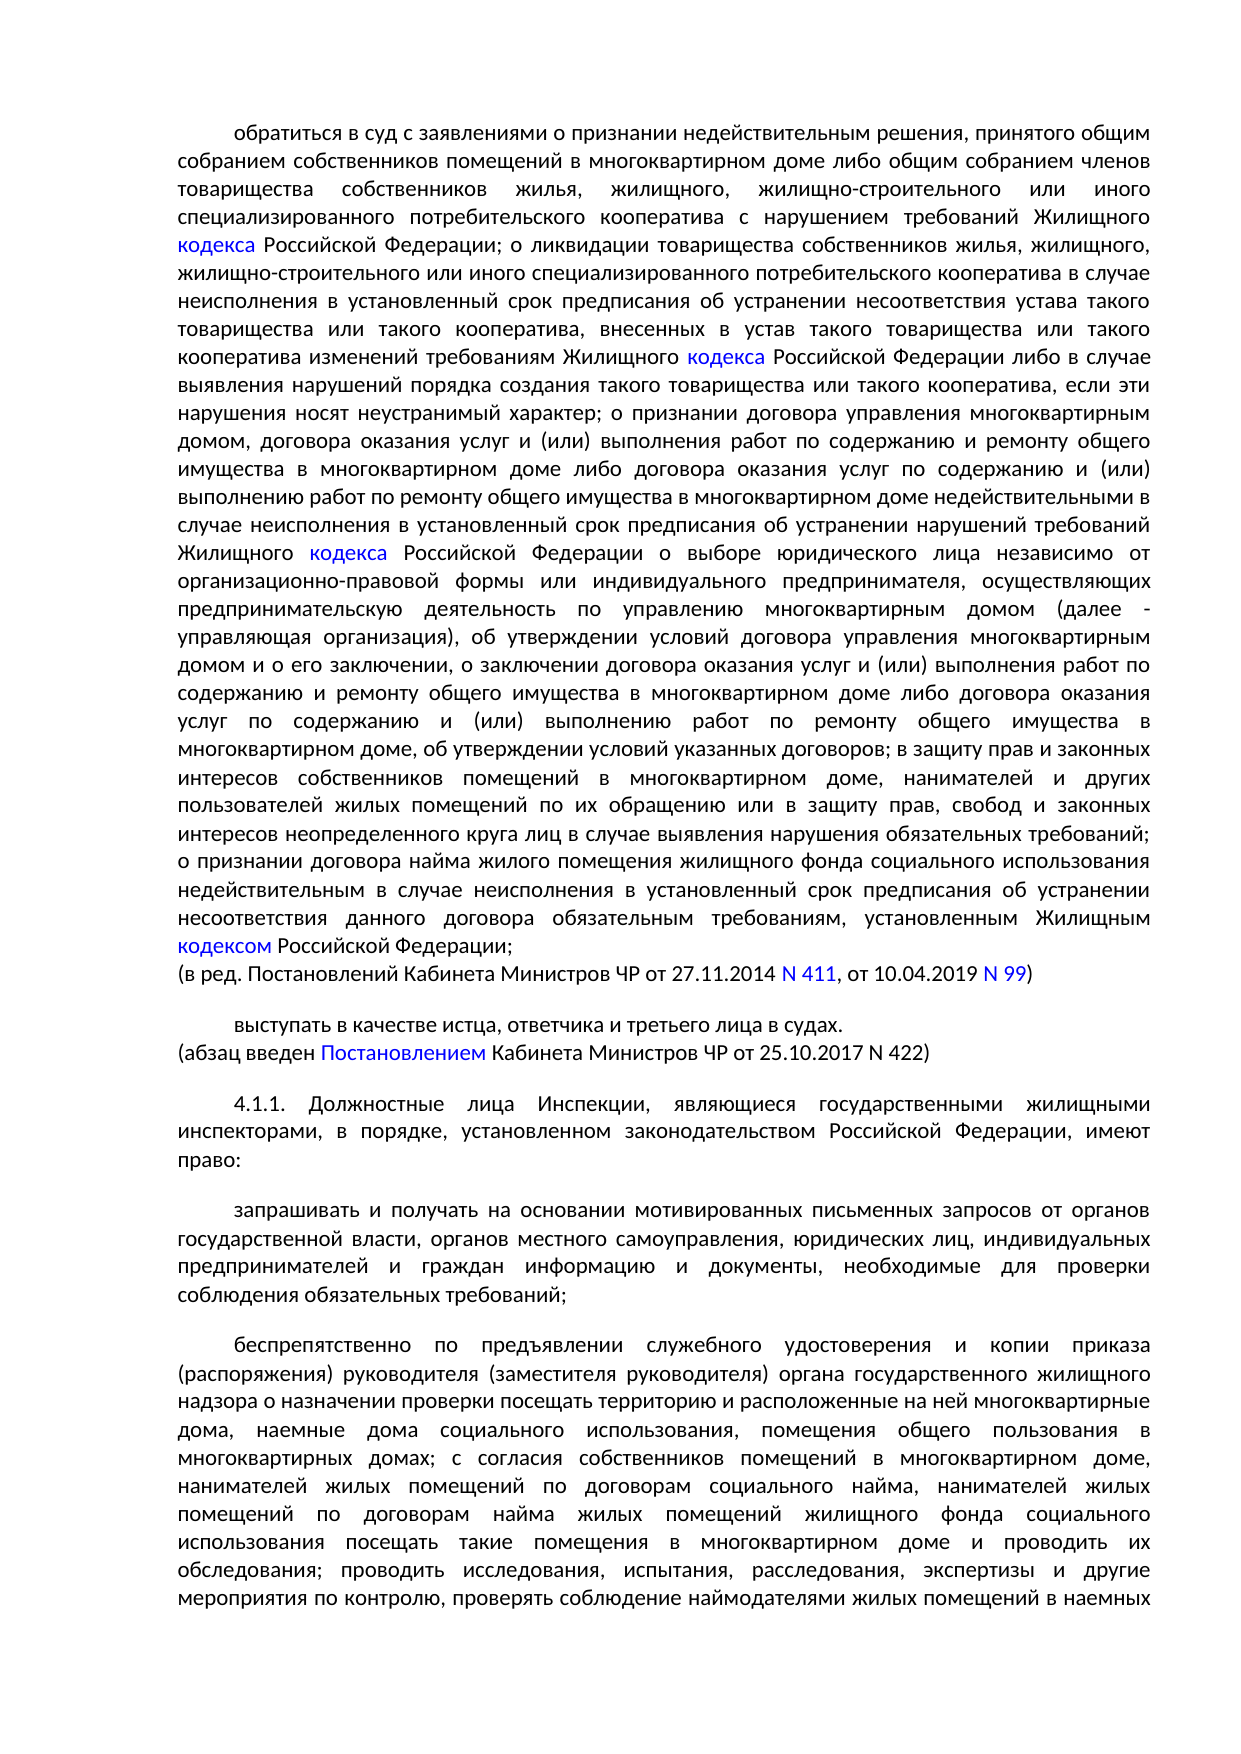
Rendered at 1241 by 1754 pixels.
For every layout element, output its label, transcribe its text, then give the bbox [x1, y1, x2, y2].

text выступать в качестве истца, ответчика и третьего лица в судах. [177, 1010, 1152, 1038]
text (в ред. Постановлений Кабинета Министров ЧР от 27.11.2014 N 411, от 10.04.2019 N 99) [177, 959, 1152, 987]
text 4.1.1. Должностные лица Инспекции, являющиеся государственными жилищными инспекторами, в порядке, установленном законодательством Российской Федерации, имеют право: [177, 1089, 1152, 1173]
text обратиться в суд с заявлениями о признании недействительным решения, принятого общим собранием собственников помещений в многоквартирном доме либо общим собранием членов товарищества собственников жилья, жилищного, жилищно-строительного или иного специализированного потребительского кооператива с нарушением требований Жилищного кодекса Российской Федерации; о ликвидации товарищества собственников жилья, жилищного, жилищно-строительного или иного специализированного потребительского кооператива в случае неисполнения в установленный срок предписания об устранении несоответствия устава такого товарищества или такого кооператива, внесенных в устав такого товарищества или такого кооператива изменений требованиям Жилищного кодекса Российской Федерации либо в случае выявления нарушений порядка создания такого товарищества или такого кооператива, если эти нарушения носят неустранимый характер; о признании договора управления многоквартирным домом, договора оказания услуг и (или) выполнения работ по содержанию и ремонту общего имущества в многоквартирном доме либо договора оказания услуг по содержанию и (или) выполнению работ по ремонту общего имущества в многоквартирном доме недействительными в случае неисполнения в установленный срок предписания об устранении нарушений требований Жилищного кодекса Российской Федерации о выборе юридического лица независимо от организационно-правовой формы или индивидуального предпринимателя, осуществляющих предпринимательскую деятельность по управлению многоквартирным домом (далее - управляющая организация), об утверждении условий договора управления многоквартирным домом и о его заключении, о заключении договора оказания услуг и (или) выполнения работ по содержанию и ремонту общего имущества в многоквартирном доме либо договора оказания услуг по содержанию и (или) выполнению работ по ремонту общего имущества в многоквартирном доме, об утверждении условий указанных договоров; в защиту прав и законных интересов собственников помещений в многоквартирном доме, нанимателей и других пользователей жилых помещений по их обращению или в защиту прав, свобод и законных интересов неопределенного круга лиц в случае выявления нарушения обязательных требований; о признании договора найма жилого помещения жилищного фонда социального использования недействительным в случае неисполнения в установленный срок предписания об устранении несоответствия данного договора обязательным требованиям, установленным Жилищным кодексом Российской Федерации; [177, 118, 1152, 959]
text (абзац введен Постановлением Кабинета Министров ЧР от 25.10.2017 N 422) [177, 1038, 1152, 1066]
text запрашивать и получать на основании мотивированных письменных запросов от органов государственной власти, органов местного самоуправления, юридических лиц, индивидуальных предпринимателей и граждан информацию и документы, необходимые для проверки соблюдения обязательных требований; [177, 1196, 1152, 1308]
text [177, 1331, 1152, 1611]
